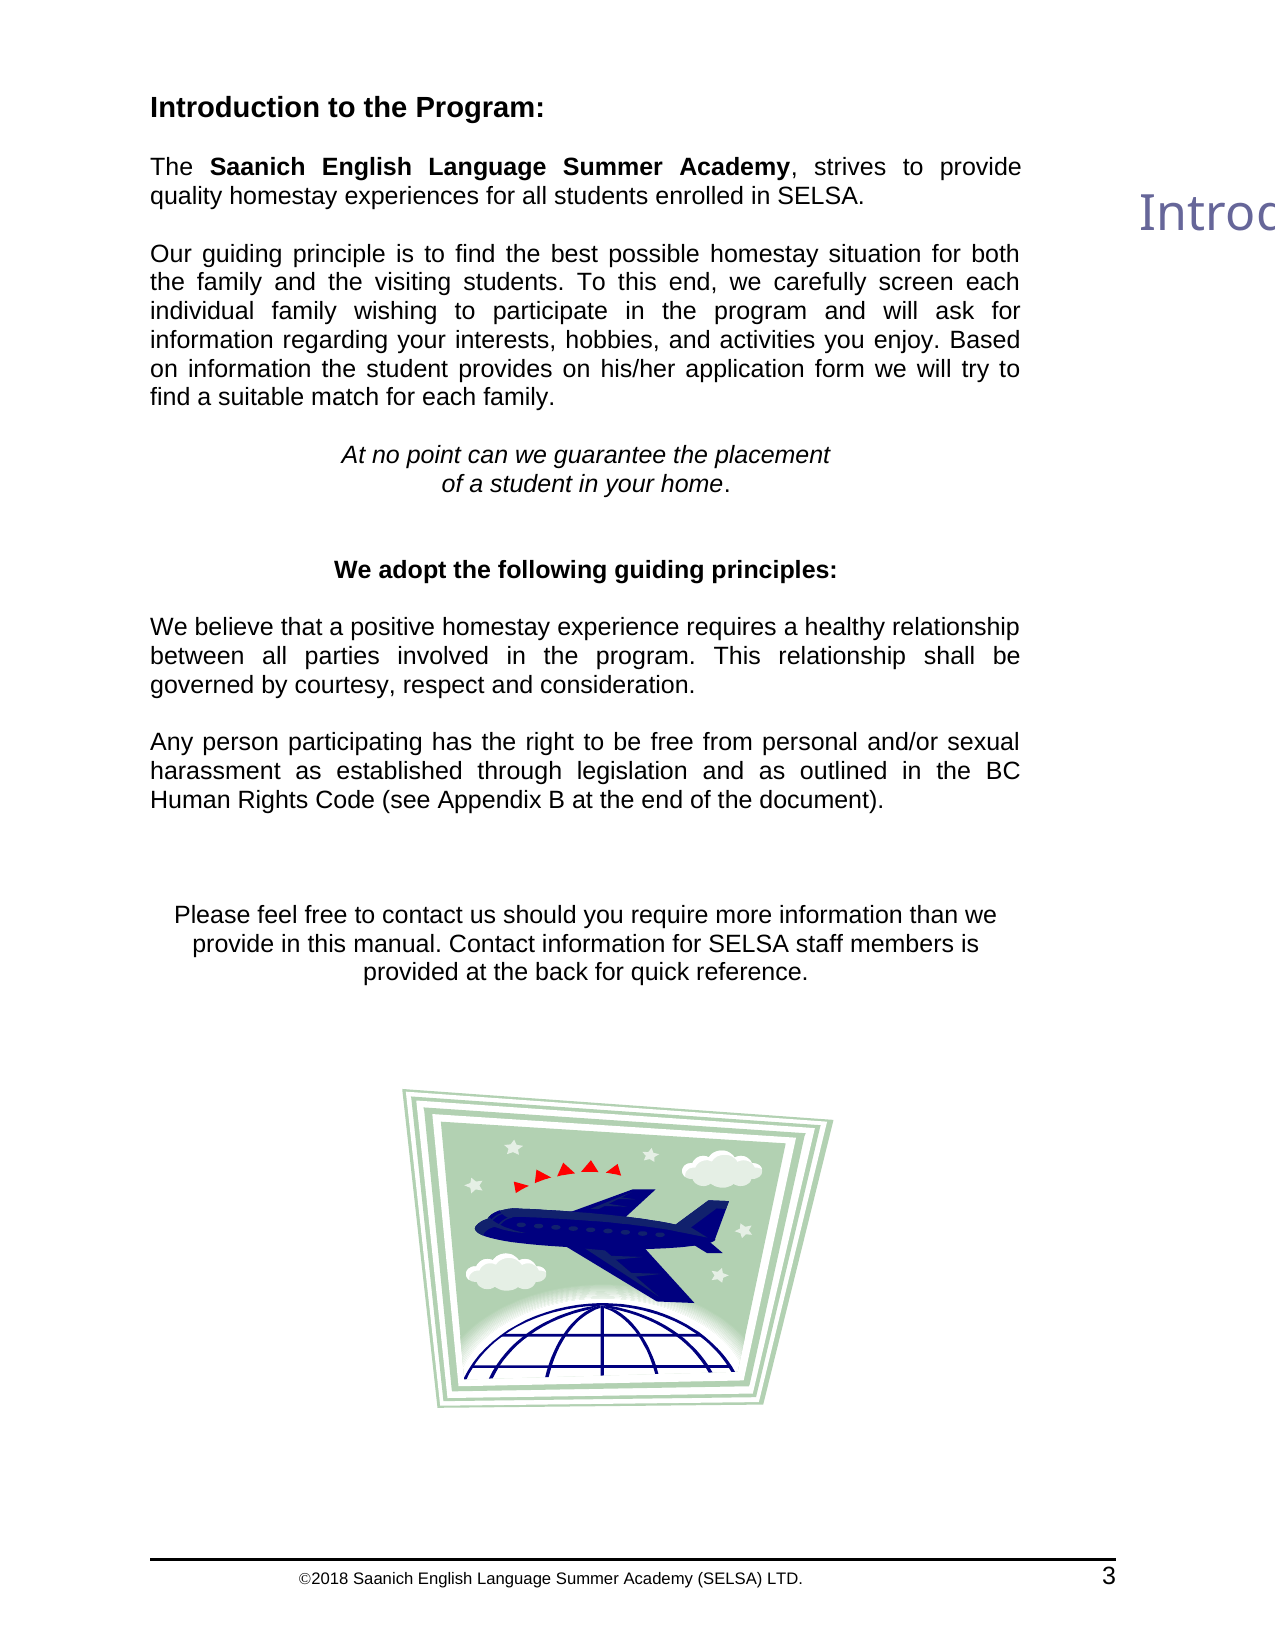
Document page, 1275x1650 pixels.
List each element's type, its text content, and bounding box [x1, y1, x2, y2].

text Please feel free to contact us should you require more information than we provide in this manual. Contact information for SELSA staff members is provided at the back for quick reference. [150, 900, 1022, 986]
text The Saanich English Language Summer Academy, strives to provide quality homestay experiences for all students enrolled in SELSA. [150, 152, 1022, 210]
text Our guiding principle is to find the best possible homestay situation for both the family and the visiting students. To this end, we carefully screen each individual family wishing to participate in the program and will ask for information regarding your interests, hobbies, and activities you enjoy. Based on information the student provides on his/her application form we will try to find a suitable match for each family. [150, 238, 1022, 411]
subtitle At no point can we guarantee the placement [150, 440, 1022, 468]
text We believe that a positive homestay experience requires a healthy relationship between all parties involved in the program. This relationship shall be governed by courtesy, respect and consideration. [150, 612, 1022, 698]
text Introduction to the Program: [150, 90, 1078, 123]
text of a student in your home. [150, 468, 1022, 497]
text We adopt the following guiding principles: [150, 555, 1022, 583]
text Any person participating has the right to be free from personal and/or sexual harassment as established through legislation and as outlined in the BC Human Rights Code (see Appendix B at the end of the document). [150, 727, 1022, 813]
